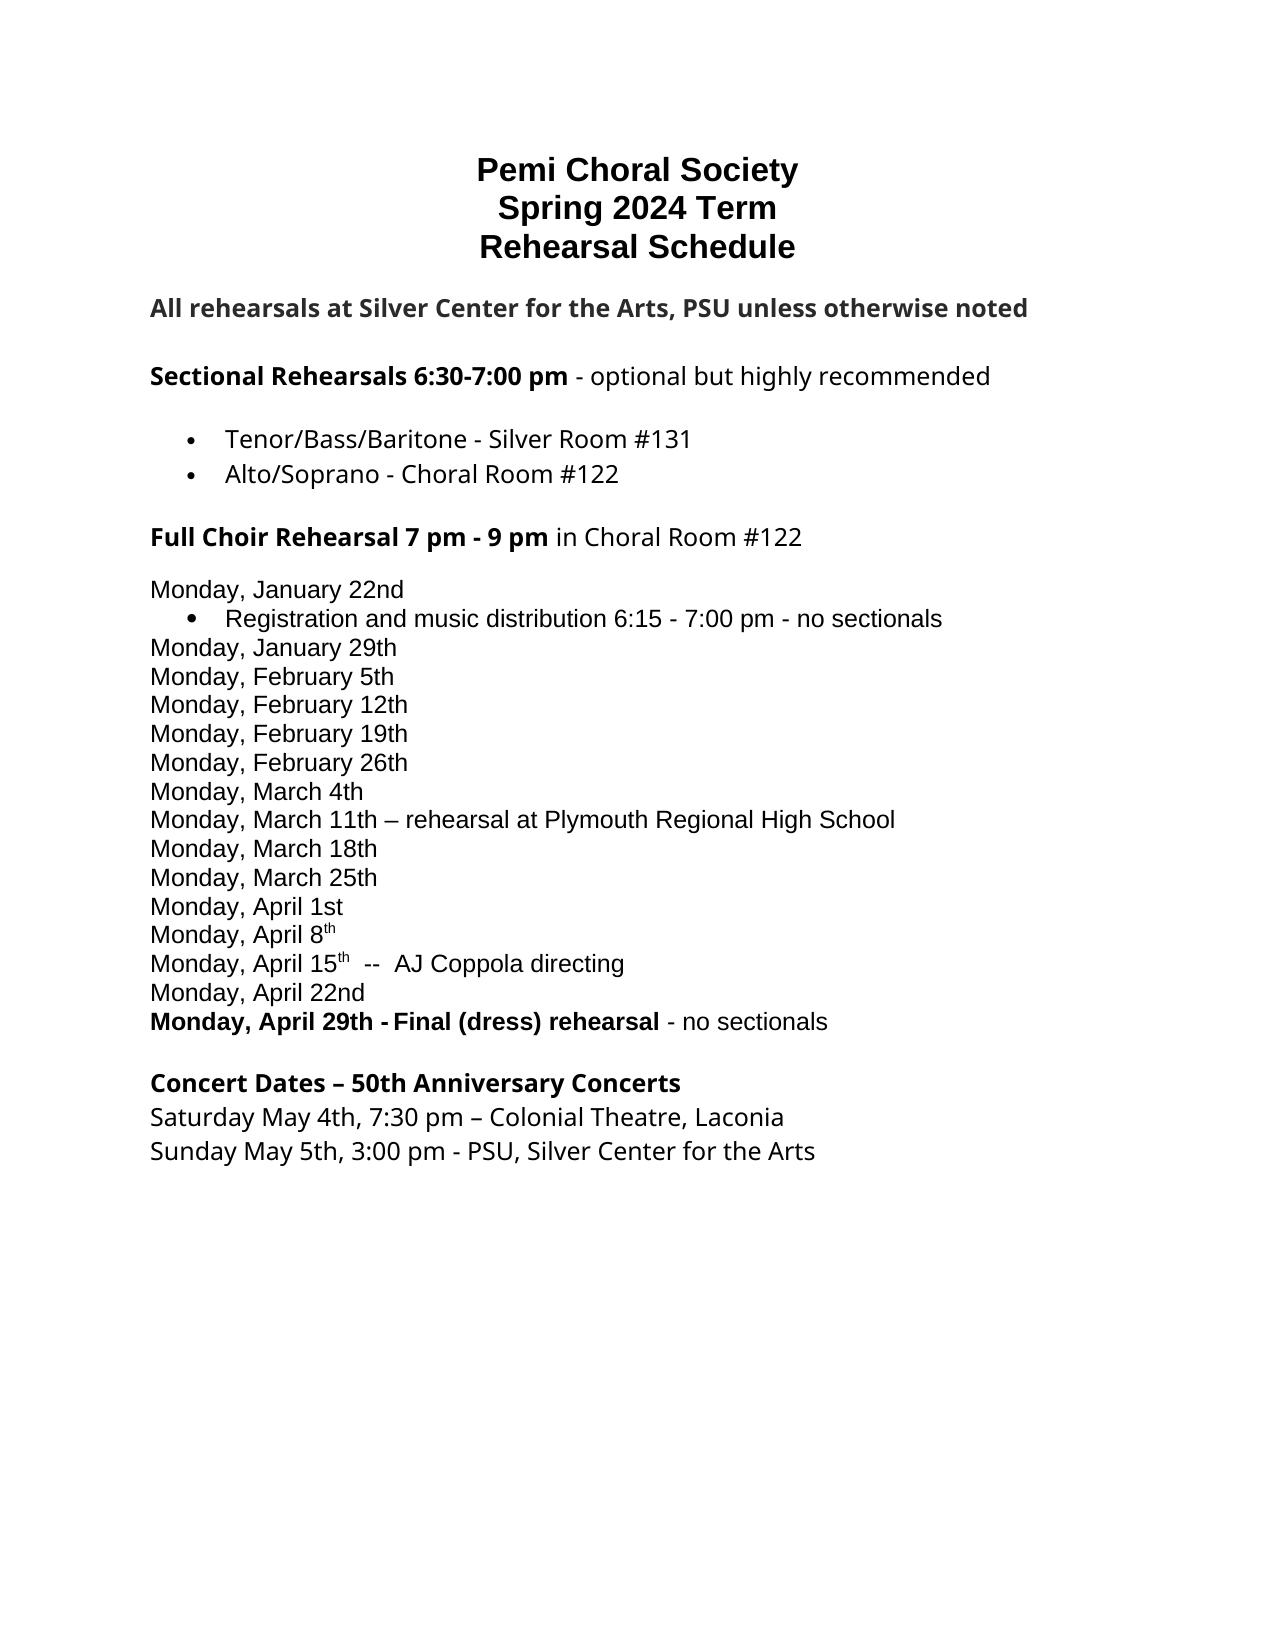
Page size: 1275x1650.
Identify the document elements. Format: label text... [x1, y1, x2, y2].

text All rehearsals at Silver Center for the Arts, PSU unless otherwise noted Sectional Rehearsals 6:30-7:00 pm - optional but highly recommended [150, 291, 1125, 393]
text Monday, March 4th [150, 776, 1125, 805]
list Alto/Soprano - Choral Room #122 [187, 456, 1125, 490]
text Full Choir Rehearsal 7 pm - 9 pm in Choral Room #122 [150, 519, 1125, 553]
text Monday, April 8th [150, 920, 1125, 949]
text Rehearsal Schedule [150, 227, 1125, 265]
text Monday, April 22nd [150, 978, 1125, 1006]
text Monday, March 11th – rehearsal at Plymouth Regional High School [150, 805, 1125, 834]
text Monday, April 29th - Final (dress) rehearsal - no sectionals [150, 1006, 1125, 1035]
text Monday, April 1st [150, 891, 1125, 920]
text Monday, February 5th [150, 661, 1125, 690]
list Tenor/Bass/Baritone - Silver Room #131 [187, 422, 1125, 456]
text Monday, February 19th [150, 719, 1125, 748]
text Monday, March 25th [150, 863, 1125, 891]
text Monday, February 12th [150, 690, 1125, 719]
text Monday, January 29th [150, 633, 1125, 661]
text Monday, March 18th [150, 834, 1125, 863]
text Pemi Choral Society [150, 150, 1125, 188]
list Registration and music distribution 6:15 - 7:00 pm - no sectionals [187, 604, 1125, 633]
text Spring 2024 Term [150, 188, 1125, 227]
text Monday, February 26th [150, 748, 1125, 776]
text Monday, April 15th -- AJ Coppola directing [150, 949, 1125, 978]
text Monday, January 22nd [150, 575, 1125, 604]
text Concert Dates – 50th Anniversary Concerts Saturday May 4th, 7:30 pm – Colonial Theatre, Laconia Sunday May 5th, 3:00 pm - PSU, Silver Center for the Arts [150, 1066, 1125, 1168]
